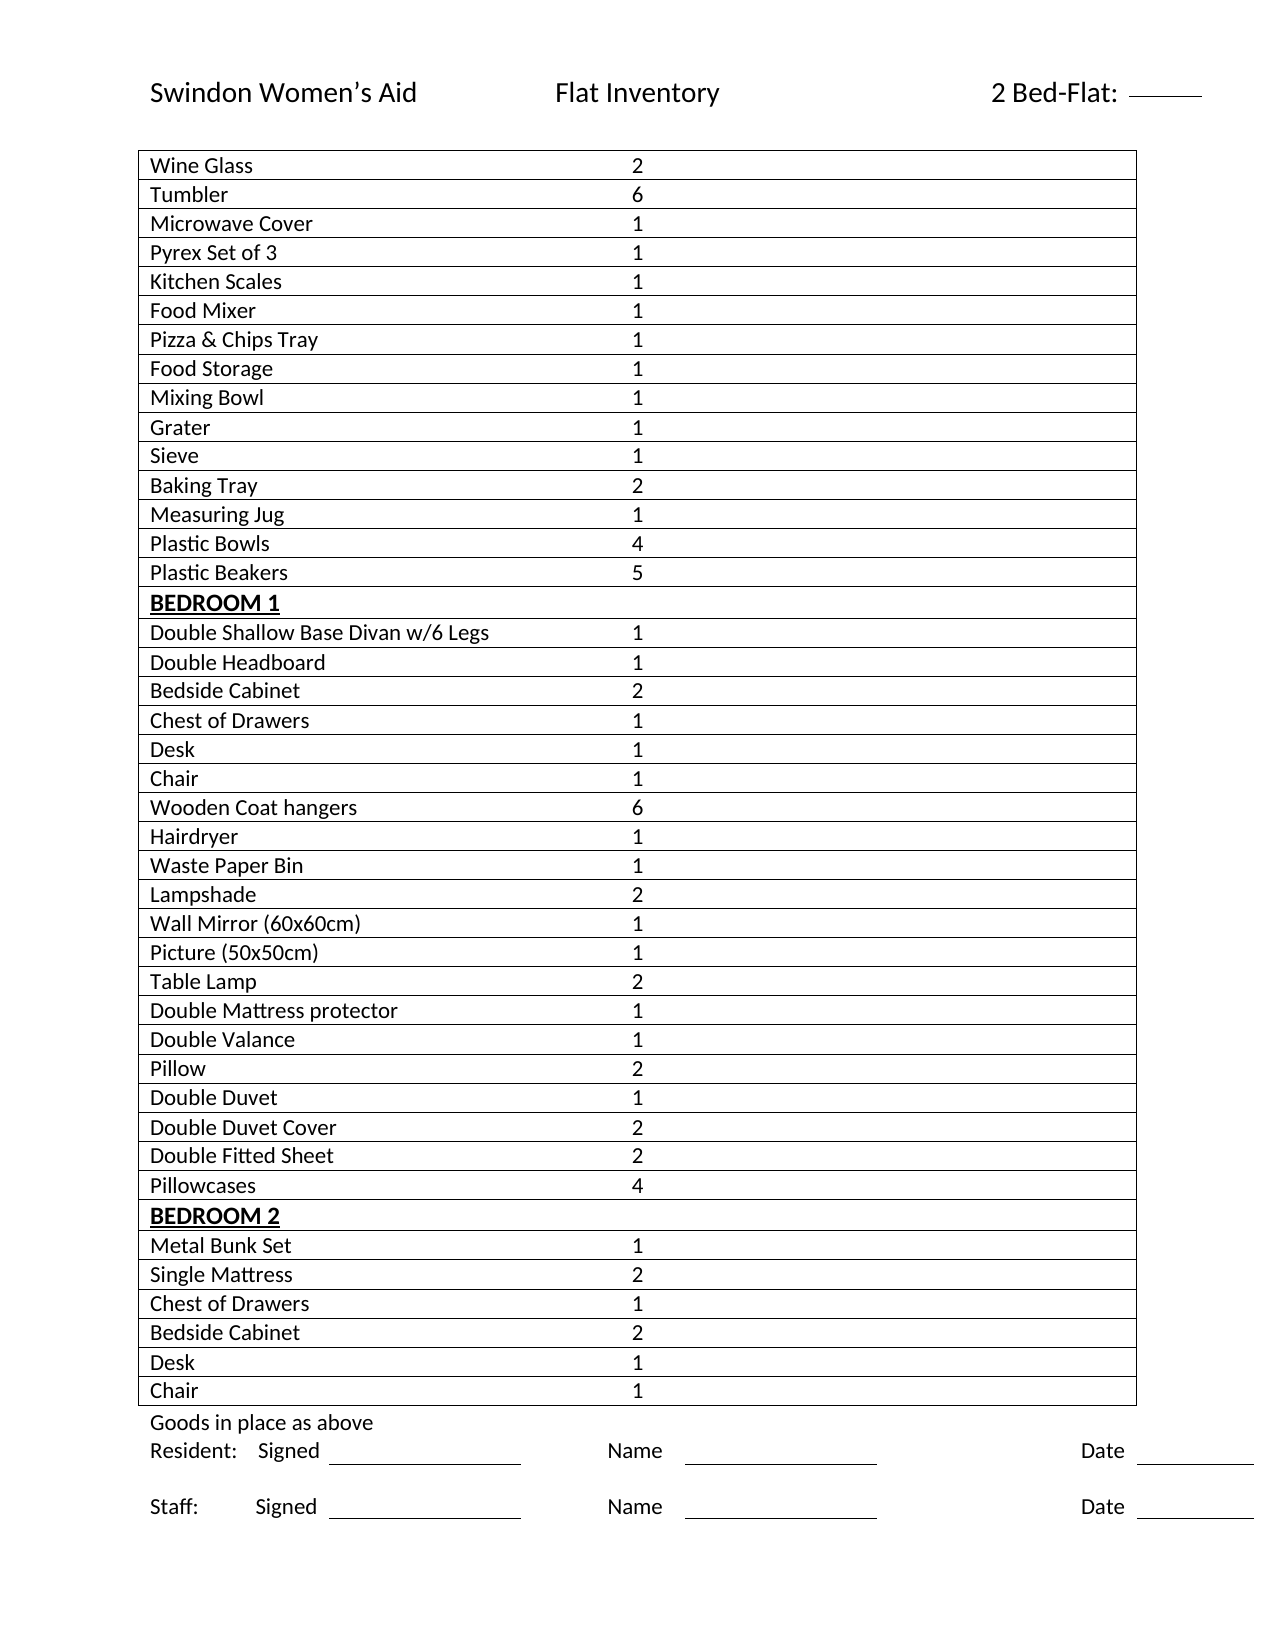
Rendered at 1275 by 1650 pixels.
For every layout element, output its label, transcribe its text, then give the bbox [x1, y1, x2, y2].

table_cell Metal Bunk Set 1 [139, 1231, 1136, 1259]
table_cell Desk 1 [139, 1348, 1136, 1376]
table_cell Double Shallow Base Divan w/6 Legs 1 [139, 619, 1136, 647]
table_cell Food Mixer 1 [139, 296, 1136, 324]
table_cell Single Mattress 2 [139, 1260, 1136, 1288]
table_cell Chest of Drawers 1 [139, 706, 1136, 734]
table_cell Double Mattress protector 1 [139, 996, 1136, 1024]
table_cell BEDROOM 1 [139, 587, 1136, 617]
table_cell Plastic Beakers 5 [139, 558, 1136, 586]
table_cell Tumbler 6 [139, 180, 1136, 208]
table_cell Double Valance 1 [139, 1025, 1136, 1053]
table_cell Waste Paper Bin 1 [139, 851, 1136, 879]
table_cell Double Duvet 1 [139, 1084, 1136, 1112]
table_cell Grater 1 [139, 413, 1136, 441]
table_cell Sieve 1 [139, 442, 1136, 470]
table_cell Chair 1 [139, 764, 1136, 792]
table_cell Microwave Cover 1 [139, 209, 1136, 237]
table_cell Baking Tray 2 [139, 471, 1136, 499]
table_cell Chest of Drawers 1 [139, 1290, 1136, 1317]
table_cell Wooden Coat hangers 6 [139, 793, 1136, 821]
table_cell Mixing Bowl 1 [139, 384, 1136, 412]
table_cell Wine Glass 2 [139, 151, 1136, 179]
table_cell Food Storage 1 [139, 355, 1136, 382]
table_cell Measuring Jug 1 [139, 500, 1136, 528]
table_cell Pizza & Chips Tray 1 [139, 325, 1136, 353]
table_cell Pyrex Set of 3 1 [139, 238, 1136, 266]
table_cell BEDROOM 2 [139, 1200, 1136, 1230]
table_cell Hairdryer 1 [139, 822, 1136, 850]
table_cell Desk 1 [139, 735, 1136, 763]
table_cell Wall Mirror (60x60cm) 1 [139, 909, 1136, 937]
table_cell Double Fitted Sheet 2 [139, 1142, 1136, 1170]
table_cell Table Lamp 2 [139, 967, 1136, 995]
table_cell Picture (50x50cm) 1 [139, 938, 1136, 966]
table_cell Chair 1 [139, 1377, 1136, 1405]
table_cell Pillow 2 [139, 1055, 1136, 1082]
table_cell Bedside Cabinet 2 [139, 1319, 1136, 1347]
table_cell Plastic Bowls 4 [139, 529, 1136, 557]
table_cell Kitchen Scales 1 [139, 267, 1136, 295]
table_cell Bedside Cabinet 2 [139, 677, 1136, 705]
table_cell Lampshade 2 [139, 880, 1136, 908]
table_cell Double Headboard 1 [139, 648, 1136, 676]
table_cell Double Duvet Cover 2 [139, 1113, 1136, 1141]
table_cell Pillowcases 4 [139, 1171, 1136, 1199]
